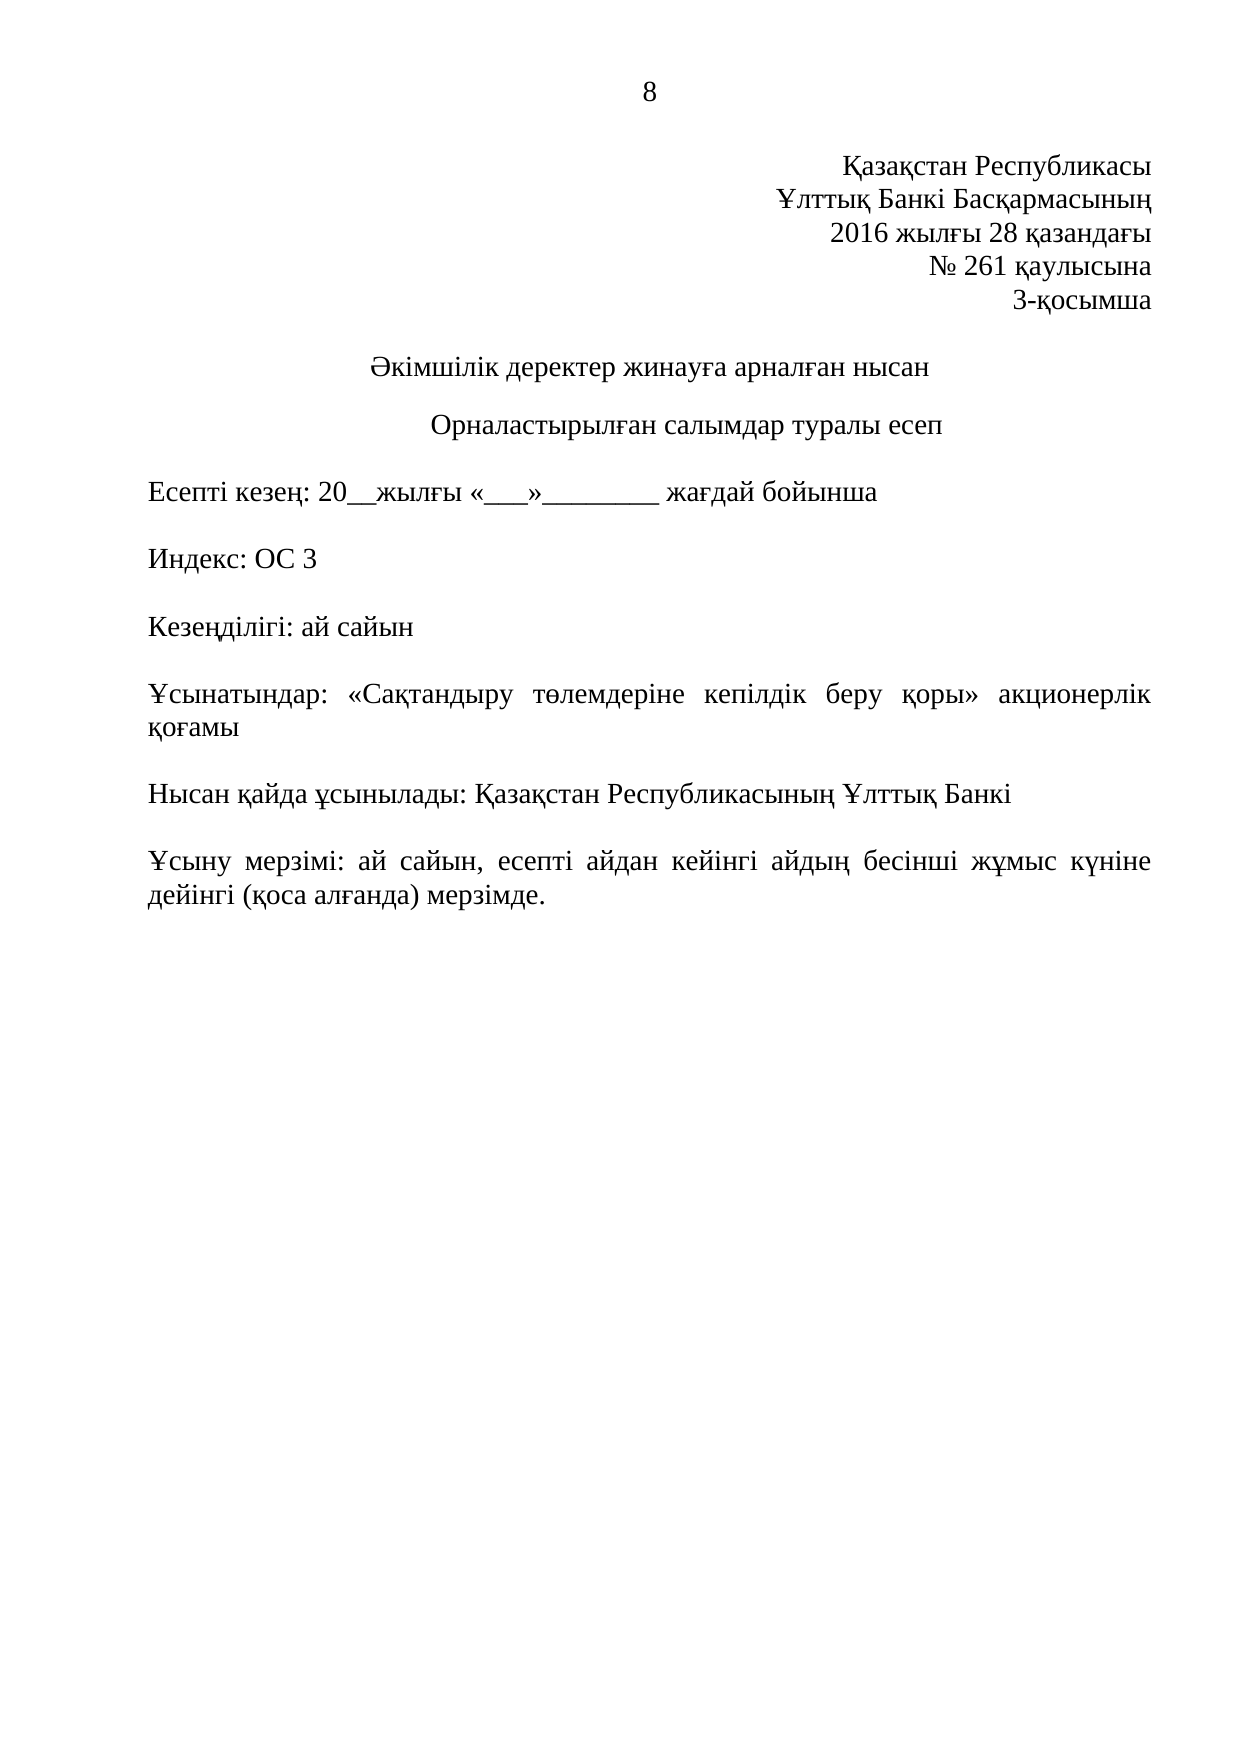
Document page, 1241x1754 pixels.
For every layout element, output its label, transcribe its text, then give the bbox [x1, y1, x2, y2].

text № 261 қаулысына [679, 248, 1152, 282]
text 2016 жылғы 28 қазандағы [679, 215, 1152, 248]
text Ұлттық Банкі Басқармасының [679, 181, 1152, 215]
text Ұсыну мерзімі: ай сайын, есепті айдан кейінгі айдың бесінші жұмыс күніне дейінгі (қоса алғанда) мерзімде. [148, 843, 1152, 911]
text Ұсынатындар: «Сақтандыру төлемдеріне кепілдік беру қоры» акционерлік қоғамы [148, 676, 1152, 743]
text 3-қосымша [679, 282, 1152, 315]
text Қазақстан Республикасы [679, 148, 1152, 181]
text Орналастырылған салымдар туралы есеп [148, 407, 1152, 441]
text Индекс: ОС 3 [148, 542, 1152, 575]
text Нысан қайда ұсынылады: Қазақстан Республикасының Ұлттық Банкі [148, 776, 1152, 810]
text Кезеңділігі: ай сайын [148, 609, 1152, 642]
text Есепті кезең: 20__жылғы «___»________ жағдай бойынша [148, 474, 1152, 508]
text Әкімшілік деректер жинауға арналған нысан [148, 349, 1152, 382]
